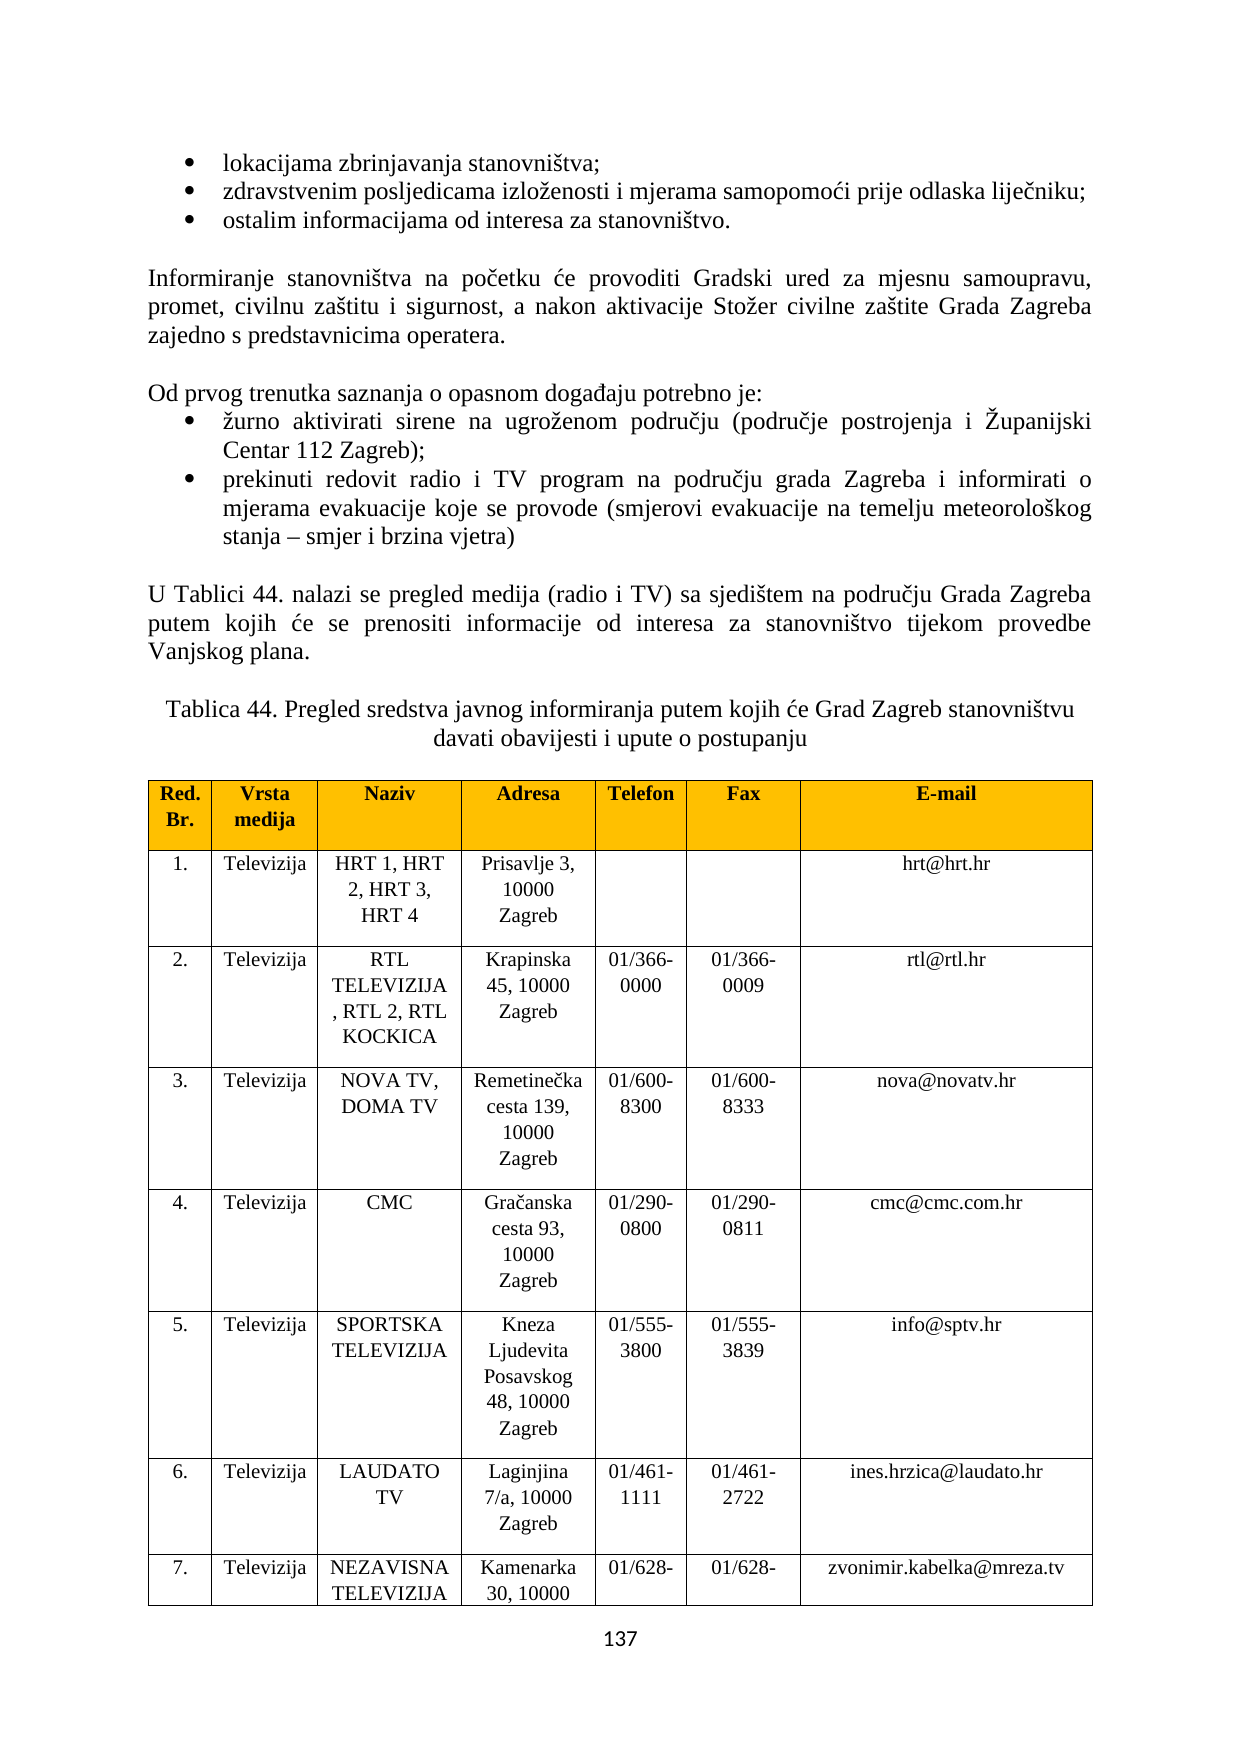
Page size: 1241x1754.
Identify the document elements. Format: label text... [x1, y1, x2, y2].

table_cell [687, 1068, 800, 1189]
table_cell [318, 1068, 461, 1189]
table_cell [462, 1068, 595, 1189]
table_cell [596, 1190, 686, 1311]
list ostalim informacijama od interesa za stanovništvo. [185, 205, 1093, 234]
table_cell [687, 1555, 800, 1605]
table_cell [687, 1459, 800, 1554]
list žurno aktivirati sirene na ugroženom području (područje postrojenja i Županijski Centar 112 Zagreb); [185, 406, 1093, 464]
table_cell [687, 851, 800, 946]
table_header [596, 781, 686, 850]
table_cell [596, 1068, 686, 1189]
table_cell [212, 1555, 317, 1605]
list prekinuti redovit radio i TV program na području grada Zagreba i informirati o mjerama evakuacije koje se provode (smjerovi evakuacije na temelju meteorološkog stanja – smjer i brzina vjetra) [185, 464, 1093, 550]
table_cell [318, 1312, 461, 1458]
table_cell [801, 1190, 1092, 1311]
text Od prvog trenutka saznanja o opasnom događaju potrebno je: [148, 378, 1093, 406]
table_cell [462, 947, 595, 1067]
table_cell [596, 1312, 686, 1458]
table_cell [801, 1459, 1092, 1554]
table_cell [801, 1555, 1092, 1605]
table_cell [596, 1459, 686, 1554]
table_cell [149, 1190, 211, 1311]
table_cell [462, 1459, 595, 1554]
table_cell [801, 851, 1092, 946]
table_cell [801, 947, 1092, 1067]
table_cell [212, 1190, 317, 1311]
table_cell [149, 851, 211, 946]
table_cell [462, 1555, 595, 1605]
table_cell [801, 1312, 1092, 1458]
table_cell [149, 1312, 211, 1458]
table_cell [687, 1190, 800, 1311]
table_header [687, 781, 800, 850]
list zdravstvenim posljedicama izloženosti i mjerama samopomoći prije odlaska liječniku; [185, 176, 1093, 205]
text Informiranje stanovništva na početku će provoditi Gradski ured za mjesnu samoupravu, promet, civilnu zaštitu i sigurnost, a nakon aktivacije Stožer civilne zaštite Grada Zagreba zajedno s predstavnicima operatera. [148, 263, 1093, 349]
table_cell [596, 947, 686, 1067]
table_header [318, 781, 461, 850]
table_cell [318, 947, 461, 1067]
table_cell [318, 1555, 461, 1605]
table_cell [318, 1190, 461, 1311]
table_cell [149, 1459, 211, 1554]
list lokacijama zbrinjavanja stanovništva; [185, 148, 1093, 176]
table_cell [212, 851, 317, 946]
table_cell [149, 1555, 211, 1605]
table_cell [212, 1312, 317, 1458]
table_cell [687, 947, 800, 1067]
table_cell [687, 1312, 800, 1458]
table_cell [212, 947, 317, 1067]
text Tablica 44. Pregled sredstva javnog informiranja putem kojih će Grad Zagreb stanovništvu davati obavijesti i upute o postupanju [148, 694, 1093, 751]
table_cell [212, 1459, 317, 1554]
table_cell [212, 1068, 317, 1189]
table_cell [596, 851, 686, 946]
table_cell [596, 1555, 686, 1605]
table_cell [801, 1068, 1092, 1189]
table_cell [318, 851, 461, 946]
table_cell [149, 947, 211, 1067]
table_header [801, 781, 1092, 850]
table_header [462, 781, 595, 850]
text U Tablici 44. nalazi se pregled medija (radio i TV) sa sjedištem na području Grada Zagreba putem kojih će se prenositi informacije od interesa za stanovništvo tijekom provedbe Vanjskog plana. [148, 579, 1093, 665]
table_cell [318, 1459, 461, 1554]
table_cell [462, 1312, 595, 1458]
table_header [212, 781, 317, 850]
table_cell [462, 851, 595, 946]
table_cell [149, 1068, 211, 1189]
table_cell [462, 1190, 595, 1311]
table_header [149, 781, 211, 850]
